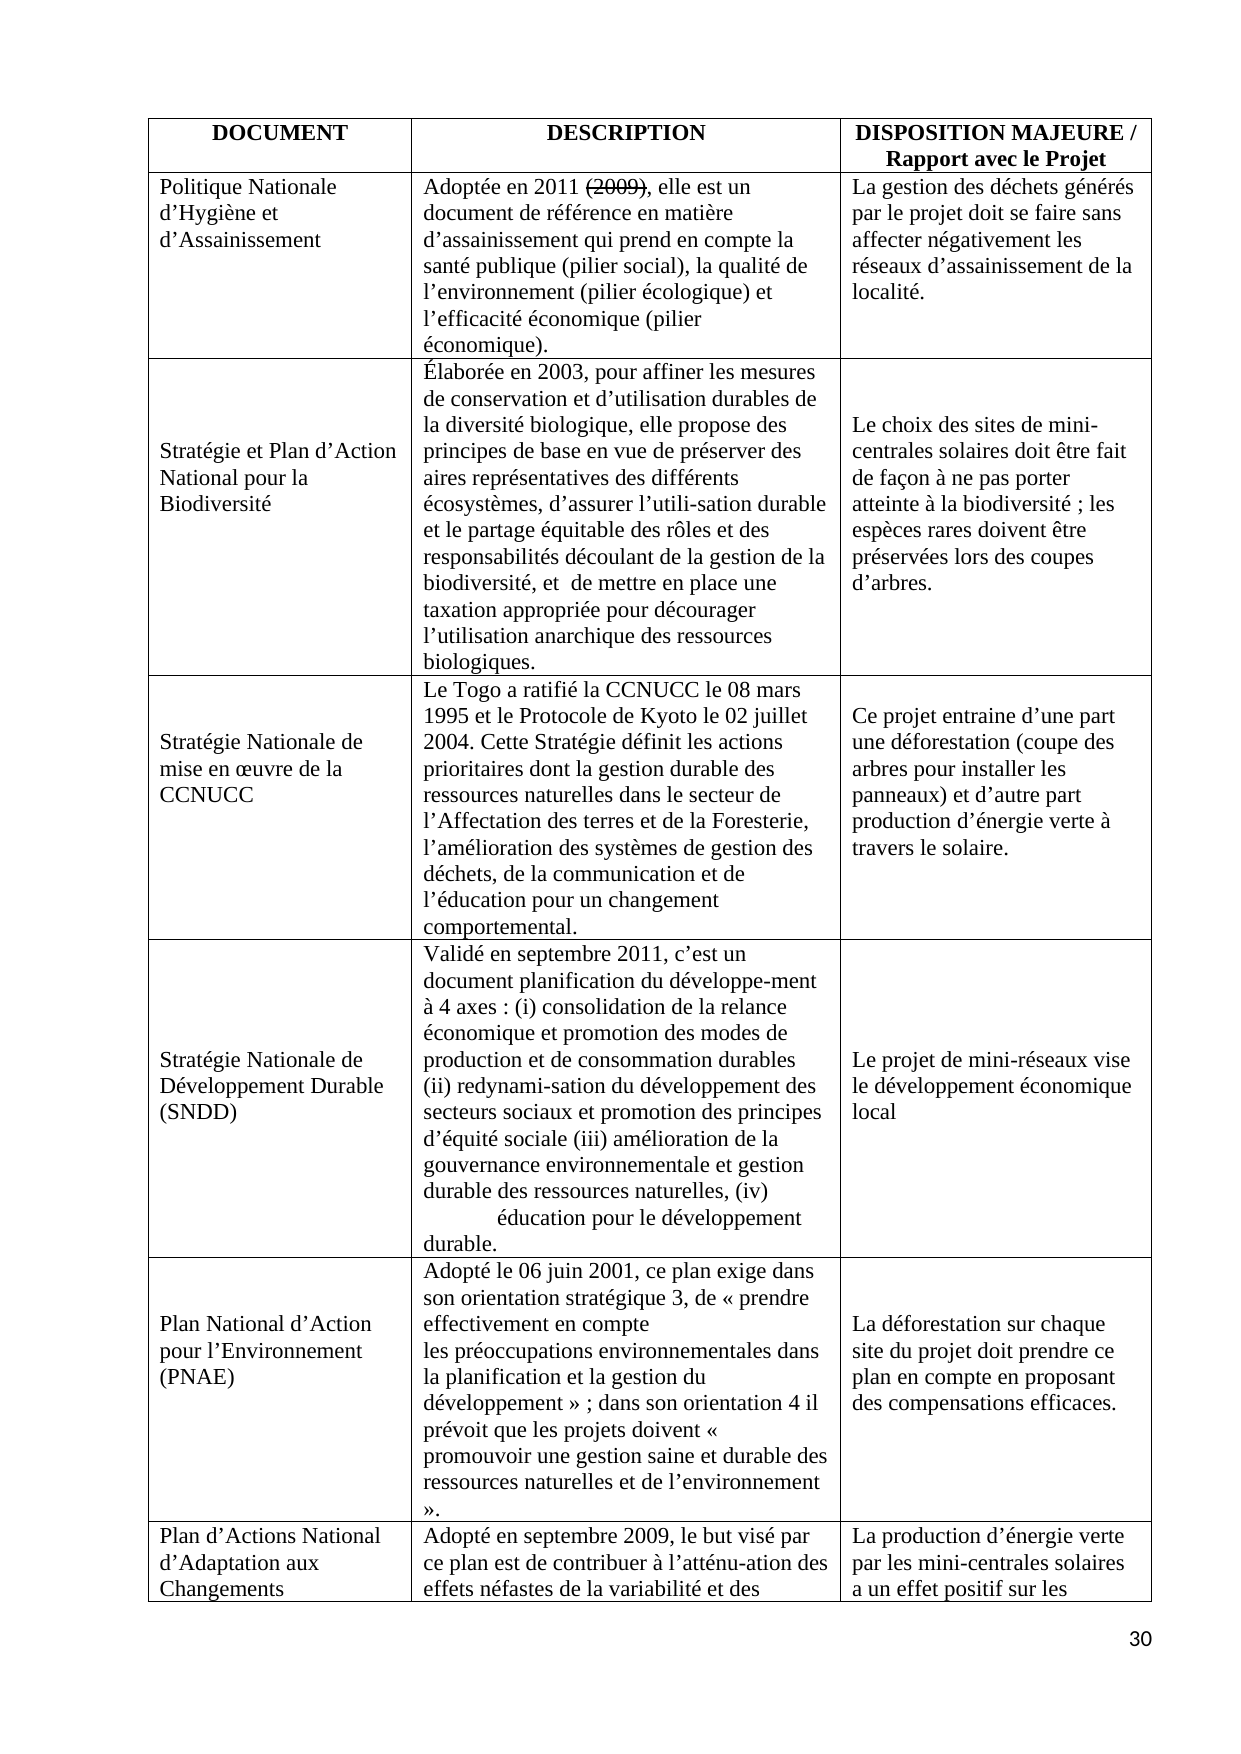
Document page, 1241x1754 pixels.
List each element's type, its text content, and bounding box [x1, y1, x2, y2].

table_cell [412, 1522, 840, 1601]
table_cell Ce projet entraine d’une part une déforestation (coupe des arbres pour installer les panneaux) et d’autre part production d’énergie verte à travers le solaire. [841, 676, 1151, 939]
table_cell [841, 1522, 1151, 1601]
table_cell Élaborée en 2003, pour affiner les mesures de conservation et d’utilisation durables de la diversité biologique, elle propose des principes de base en vue de préserver des aires représentatives des différents écosystèmes, d’assurer l’utili-sation durable et le partage équitable des rôles et des responsabilités découlant de la gestion de la biodiversité, et de mettre en place une taxation appropriée pour décourager l’utilisation anarchique des ressources biologiques. [412, 359, 840, 675]
table_header DOCUMENT [149, 119, 411, 172]
table_cell Validé en septembre 2011, c’est un document planification du développe-ment à 4 axes : (i) consolidation de la relance économique et promotion des modes de production et de consommation durables (ii) redynami-sation du développement des secteurs sociaux et promotion des principes d’équité sociale (iii) amélioration de la gouvernance environnementale et gestion durable des ressources naturelles, (iv) éducation pour le développement durable. [412, 940, 840, 1257]
table_cell Adoptée en 2011 (2009), elle est un document de référence en matière d’assainissement qui prend en compte la santé publique (pilier social), la qualité de l’environnement (pilier écologique) et l’efficacité économique (pilier économique). [412, 173, 840, 357]
table_cell Politique Nationale d’Hygiène et d’Assainissement [149, 173, 411, 357]
table_header DESCRIPTION [412, 119, 840, 172]
table_cell Le Togo a ratifié la CCNUCC le 08 mars 1995 et le Protocole de Kyoto le 02 juillet 2004. Cette Stratégie définit les actions prioritaires dont la gestion durable des ressources naturelles dans le secteur de l’Affectation des terres et de la Foresterie, l’amélioration des systèmes de gestion des déchets, de la communication et de l’éducation pour un changement comportemental. [412, 676, 840, 939]
table_cell Le choix des sites de mini-centrales solaires doit être fait de façon à ne pas porter atteinte à la biodiversité ; les espèces rares doivent être préservées lors des coupes d’arbres. [841, 359, 1151, 675]
table_cell Adopté le 06 juin 2001, ce plan exige dans son orientation stratégique 3, de « prendre effectivement en compte les préoccupations environnementales dans la planification et la gestion du développement » ; dans son orientation 4 il prévoit que les projets doivent « promouvoir une gestion saine et durable des ressources naturelles et de l’environnement ». [412, 1258, 840, 1521]
table_cell Plan National d’Action pour l’Environnement (PNAE) [149, 1258, 411, 1521]
table_header DISPOSITION MAJEURE / Rapport avec le Projet [841, 119, 1151, 172]
table_cell La gestion des déchets générés par le projet doit se faire sans affecter négativement les réseaux d’assainissement de la localité. [841, 173, 1151, 357]
table_cell La déforestation sur chaque site du projet doit prendre ce plan en compte en proposant des compensations efficaces. [841, 1258, 1151, 1521]
table_cell Stratégie Nationale de mise en œuvre de la CCNUCC [149, 676, 411, 939]
table_cell Stratégie et Plan d’Action National pour la Biodiversité [149, 359, 411, 675]
table_cell Le projet de mini-réseaux vise le développement économique local [841, 940, 1151, 1257]
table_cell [149, 1522, 411, 1601]
table_cell Stratégie Nationale de Développement Durable (SNDD) [149, 940, 411, 1257]
